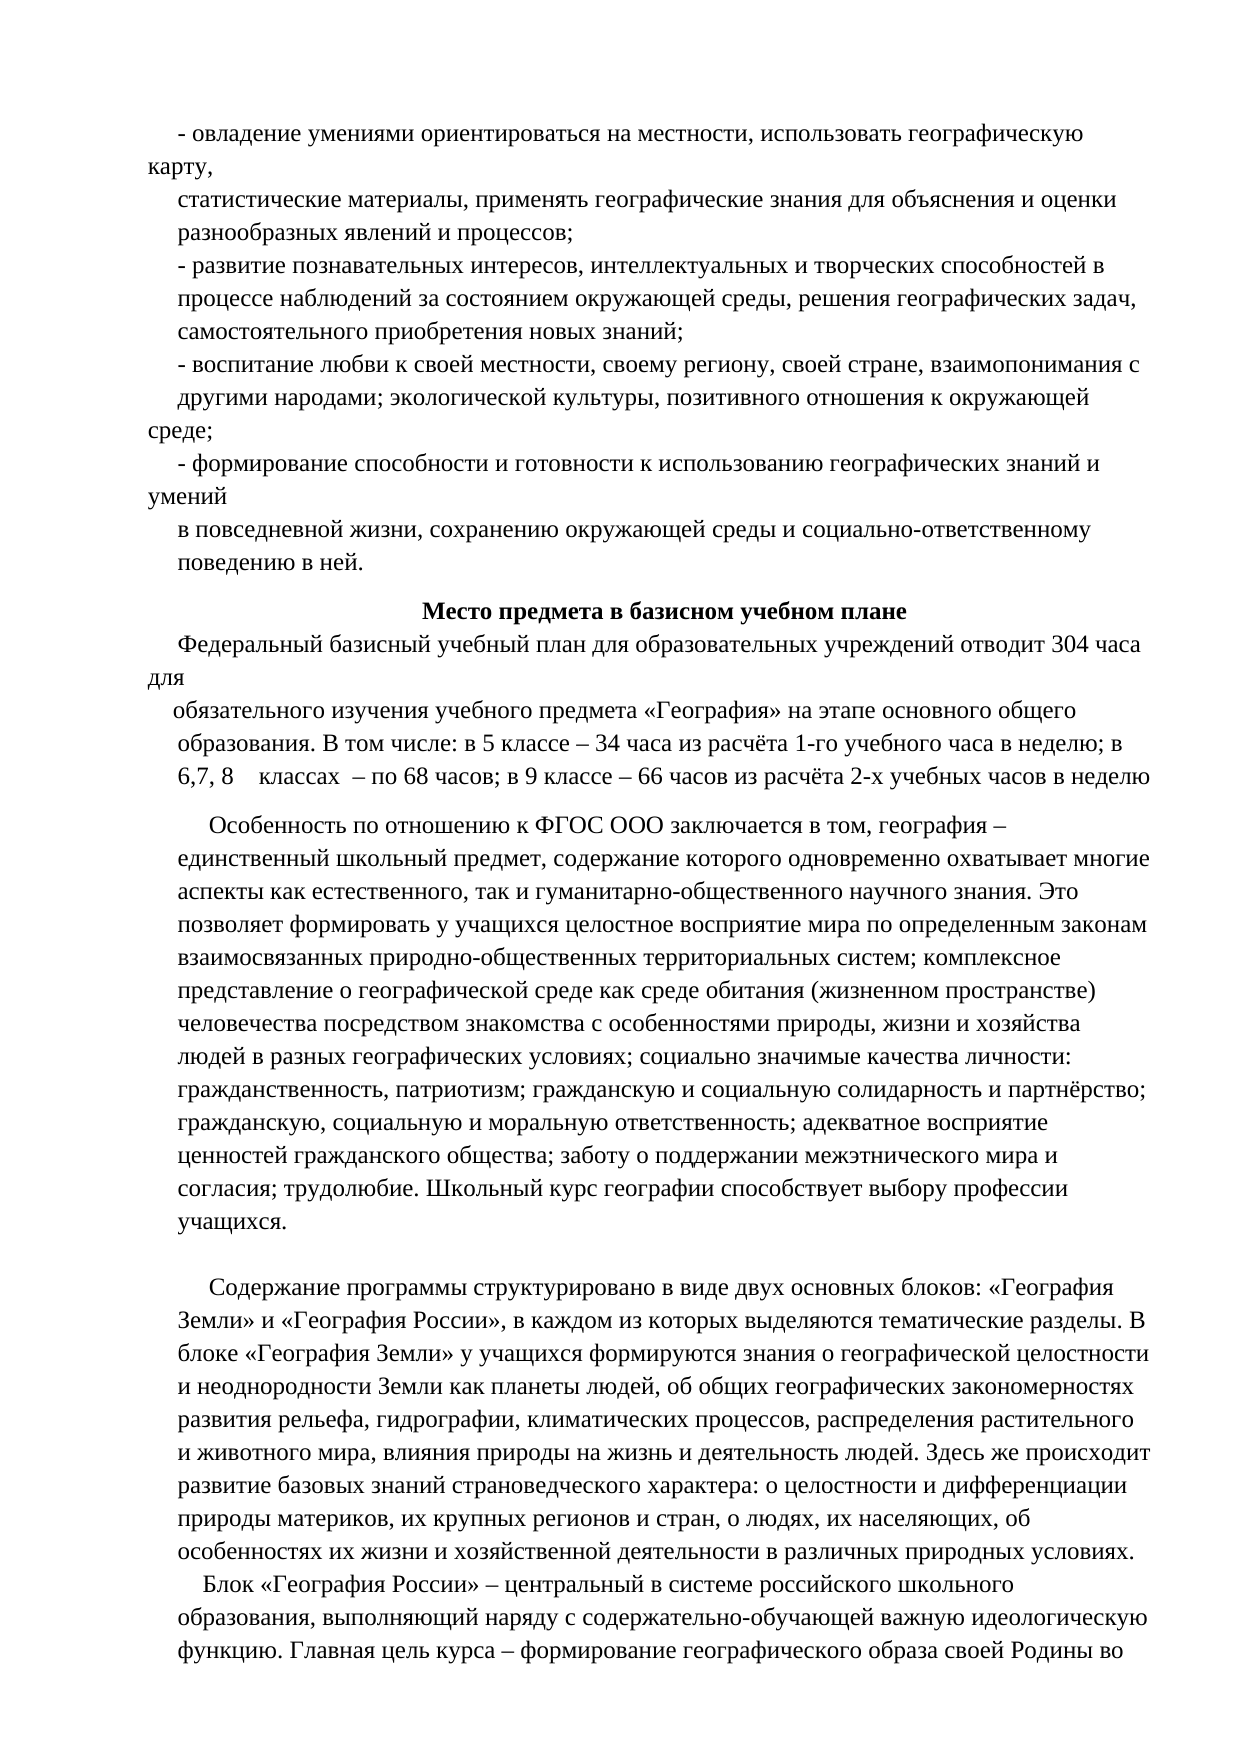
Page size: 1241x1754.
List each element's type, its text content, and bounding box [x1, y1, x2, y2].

text - овладение умениями ориентироваться на местности, использовать географическую карту, [148, 118, 1152, 180]
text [177, 1569, 1152, 1664]
text образования. В том числе: в 5 классе – 34 часа из расчёта 1-го учебного часа в неделю; в 6,7, 8 классах – по 68 часов; в 9 классе – 66 часов из расчёта 2-х учебных часов в неделю [177, 728, 1152, 790]
text в повседневной жизни, сохранению окружающей среды и социально-ответственному [148, 514, 1152, 543]
text - формирование способности и готовности к использованию географических знаний и умений [148, 448, 1152, 510]
text Федеральный базисный учебный план для образовательных учреждений отводит 304 часа для [148, 629, 1152, 691]
text обязательного изучения учебного предмета «География» на этапе основного общего [148, 695, 1152, 724]
text процессе наблюдений за состоянием окружающей среды, решения географических задач, [148, 283, 1152, 312]
text самостоятельного приобретения новых знаний; [148, 316, 1152, 345]
text другими народами; экологической культуры, позитивного отношения к окружающей среде; [148, 382, 1152, 444]
text разнообразных явлений и процессов; [148, 217, 1152, 246]
text Содержание программы структурировано в виде двух основных блоков: «География Земли» и «География России», в каждом из которых выделяются тематические разделы. В блоке «География Земли» у учащихся формируются знания о географической целостности и неоднородности Земли как планеты людей, об общих географических закономерностях развития рельефа, гидрографии, климатических процессов, распределения растительного и животного мира, влияния природы на жизнь и деятельность людей. Здесь же происходит развитие базовых знаний страноведческого характера: о целостности и дифференциации природы материков, их крупных регионов и стран, о людях, их населяющих, об особенностях их жизни и хозяйственной деятельности в различных природных условиях. [177, 1272, 1152, 1565]
text статистические материалы, применять географические знания для объяснения и оценки [148, 184, 1152, 213]
text - развитие познавательных интересов, интеллектуальных и творческих способностей в [148, 250, 1152, 279]
text поведению в ней. [148, 547, 1152, 576]
text Место предмета в базисном учебном плане [148, 596, 1152, 625]
text - воспитание любви к своей местности, своему региону, своей стране, взаимопонимания с [148, 349, 1152, 378]
text Особенность по отношению к ФГОС ООО заключается в том, география – единственный школьный предмет, содержание которого одновременно охватывает многие аспекты как естественного, так и гуманитарно-общественного научного знания. Это позволяет формировать у учащихся целостное восприятие мира по определенным законам взаимосвязанных природно-общественных территориальных систем; комплексное представление о географической среде как среде обитания (жизненном пространстве) человечества посредством знакомства с особенностями природы, жизни и хозяйства людей в разных географических условиях; социально значимые качества личности: гражданственность, патриотизм; гражданскую и социальную солидарность и партнёрство; гражданскую, социальную и моральную ответственность; адекватное восприятие ценностей гражданского общества; заботу о поддержании межэтнического мира и согласия; трудолюбие. Школьный курс географии способствует выбору профессии учащихся. [177, 810, 1152, 1235]
